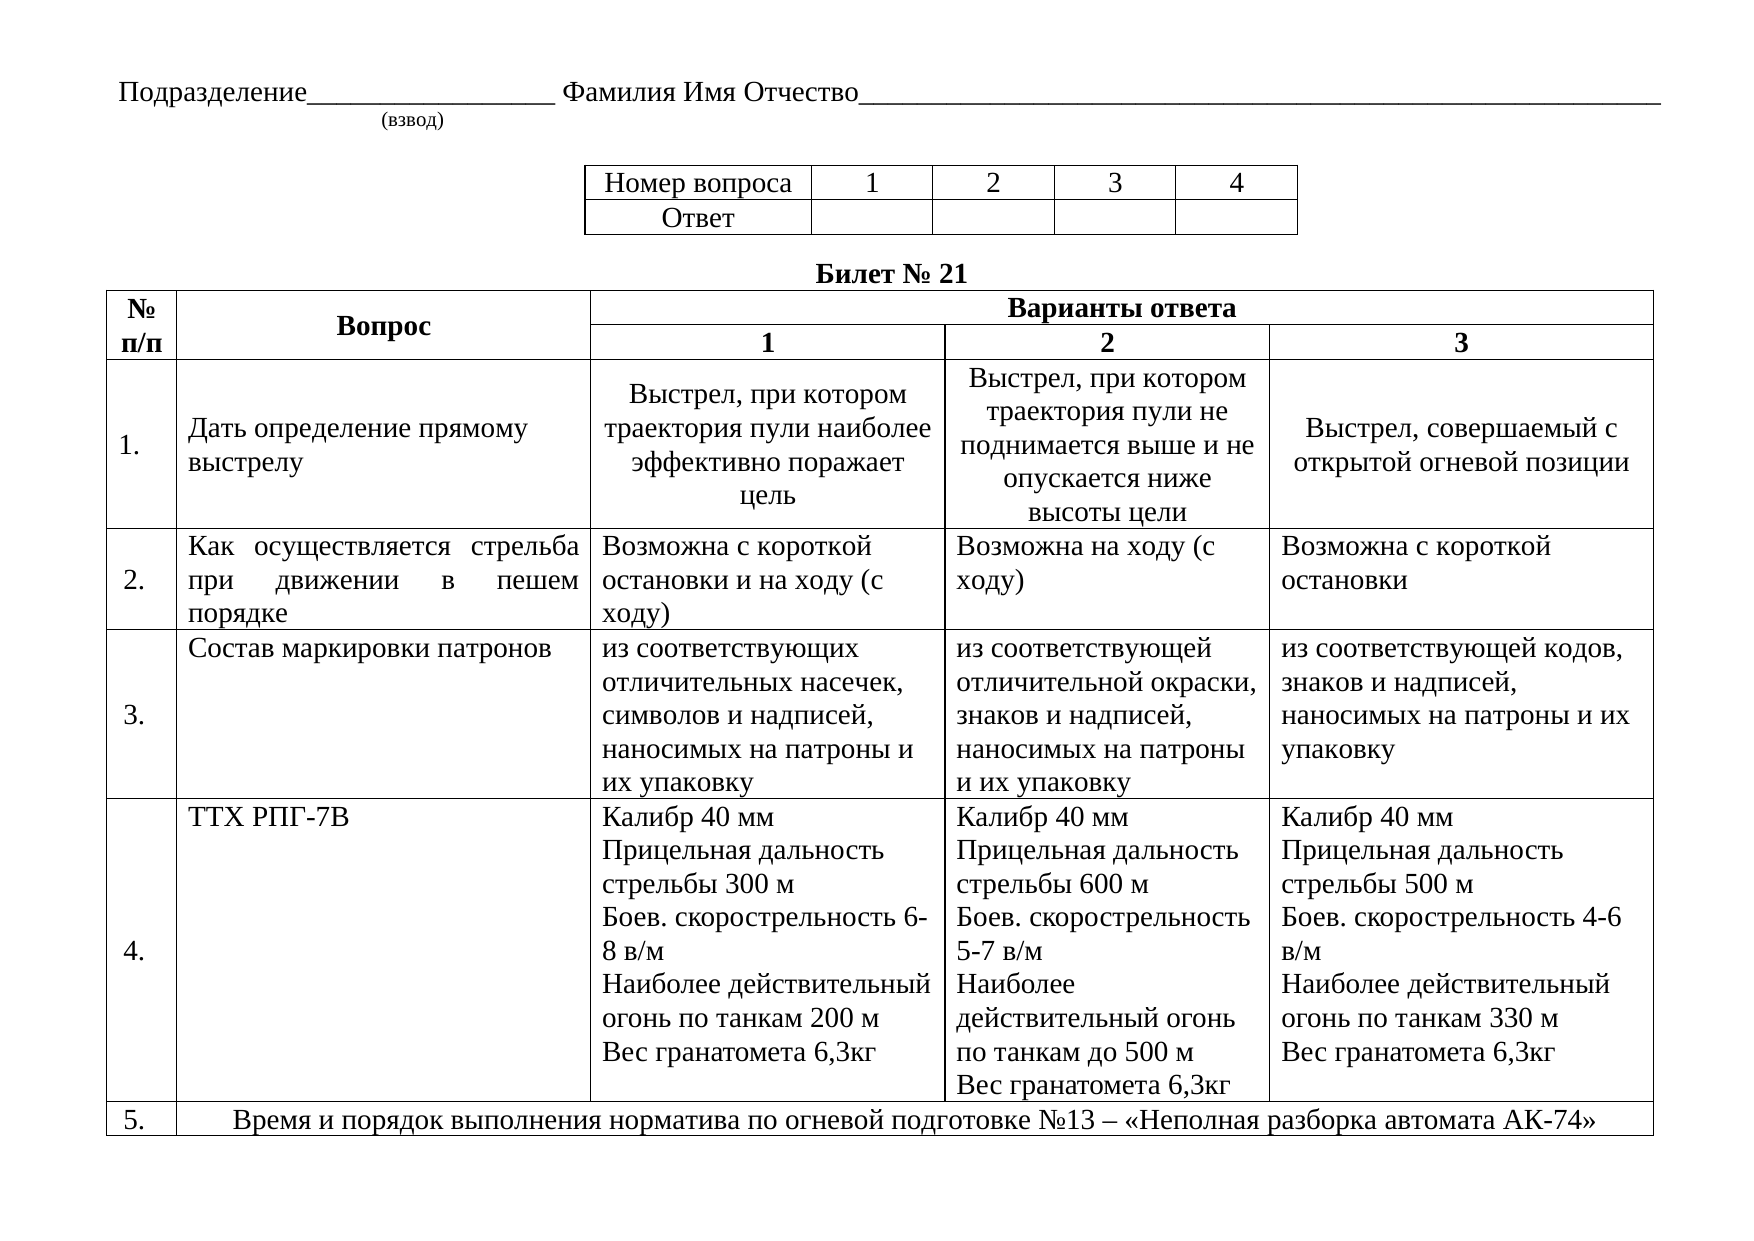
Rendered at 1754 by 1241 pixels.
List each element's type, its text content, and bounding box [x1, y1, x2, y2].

table_cell Время и порядок выполнения норматива по огневой подготовке №13 – «Неполная разборка автомата АК-74» [177, 1102, 1653, 1135]
table_cell Возможна на ходу (с ходу) [946, 529, 1269, 629]
table_cell из соответствующей отличительной окраски, знаков и надписей, наносимых на патроны и их упаковку [946, 630, 1269, 798]
subtitle Билет № 21 [118, 256, 1665, 289]
table_cell [1176, 200, 1297, 234]
table_cell Калибр 40 мм Прицельная дальность стрельбы 300 м Боев. скорострельность 6-8 в/м Наиболее действительный огонь по танкам 200 м Вес гранатомета 6,3кг [591, 799, 944, 1101]
table_header 2 [933, 166, 1054, 199]
table_cell [1055, 200, 1175, 234]
table_header Варианты ответа [591, 291, 1653, 324]
table_cell 3 [1270, 325, 1653, 359]
table_header 4 [1176, 166, 1297, 199]
table_cell [107, 630, 176, 798]
table_cell [107, 529, 176, 629]
table_header Номер вопроса [586, 166, 811, 199]
table_cell 2 [946, 325, 1269, 359]
table_cell [812, 200, 932, 234]
table_cell Как осуществляется стрельба при движении в пешем порядке [177, 529, 590, 629]
table_cell Состав маркировки патронов [177, 630, 590, 798]
table_cell [107, 360, 176, 527]
table_cell [107, 1102, 176, 1135]
table_cell 1 [591, 325, 944, 359]
table_cell ТТХ РПГ-7В [177, 799, 590, 1101]
table_cell Калибр 40 мм Прицельная дальность стрельбы 600 м Боев. скорострельность 5-7 в/м Наиболее действительный огонь по танкам до 500 м Вес гранатомета 6,3кг [946, 799, 1269, 1101]
table_cell Ответ [586, 200, 811, 234]
table_cell Дать определение прямому выстрелу [177, 360, 590, 527]
table_header Вопрос [177, 291, 590, 359]
table_header 1 [812, 166, 932, 199]
table_header 3 [1055, 166, 1175, 199]
table_header № п/п [107, 291, 176, 359]
table_cell [933, 200, 1054, 234]
table_cell Возможна с короткой остановки [1270, 529, 1653, 629]
table_cell Выстрел, при котором траектория пули наиболее эффективно поражает цель [591, 360, 944, 527]
table_cell Возможна с короткой остановки и на ходу (с ходу) [591, 529, 944, 629]
table_cell из соответствующей кодов, знаков и надписей, наносимых на патроны и их упаковку [1270, 630, 1653, 798]
table_cell Выстрел, совершаемый с открытой огневой позиции [1270, 360, 1653, 527]
table_cell из соответствующих отличительных насечек, символов и надписей, наносимых на патроны и их упаковку [591, 630, 944, 798]
table_cell [107, 799, 176, 1101]
table_cell Выстрел, при котором траектория пули не поднимается выше и не опускается ниже высоты цели [946, 360, 1269, 527]
table_cell Калибр 40 мм Прицельная дальность стрельбы 500 м Боев. скорострельность 4-6 в/м Наиболее действительный огонь по танкам 330 м Вес гранатомета 6,3кг [1270, 799, 1653, 1101]
